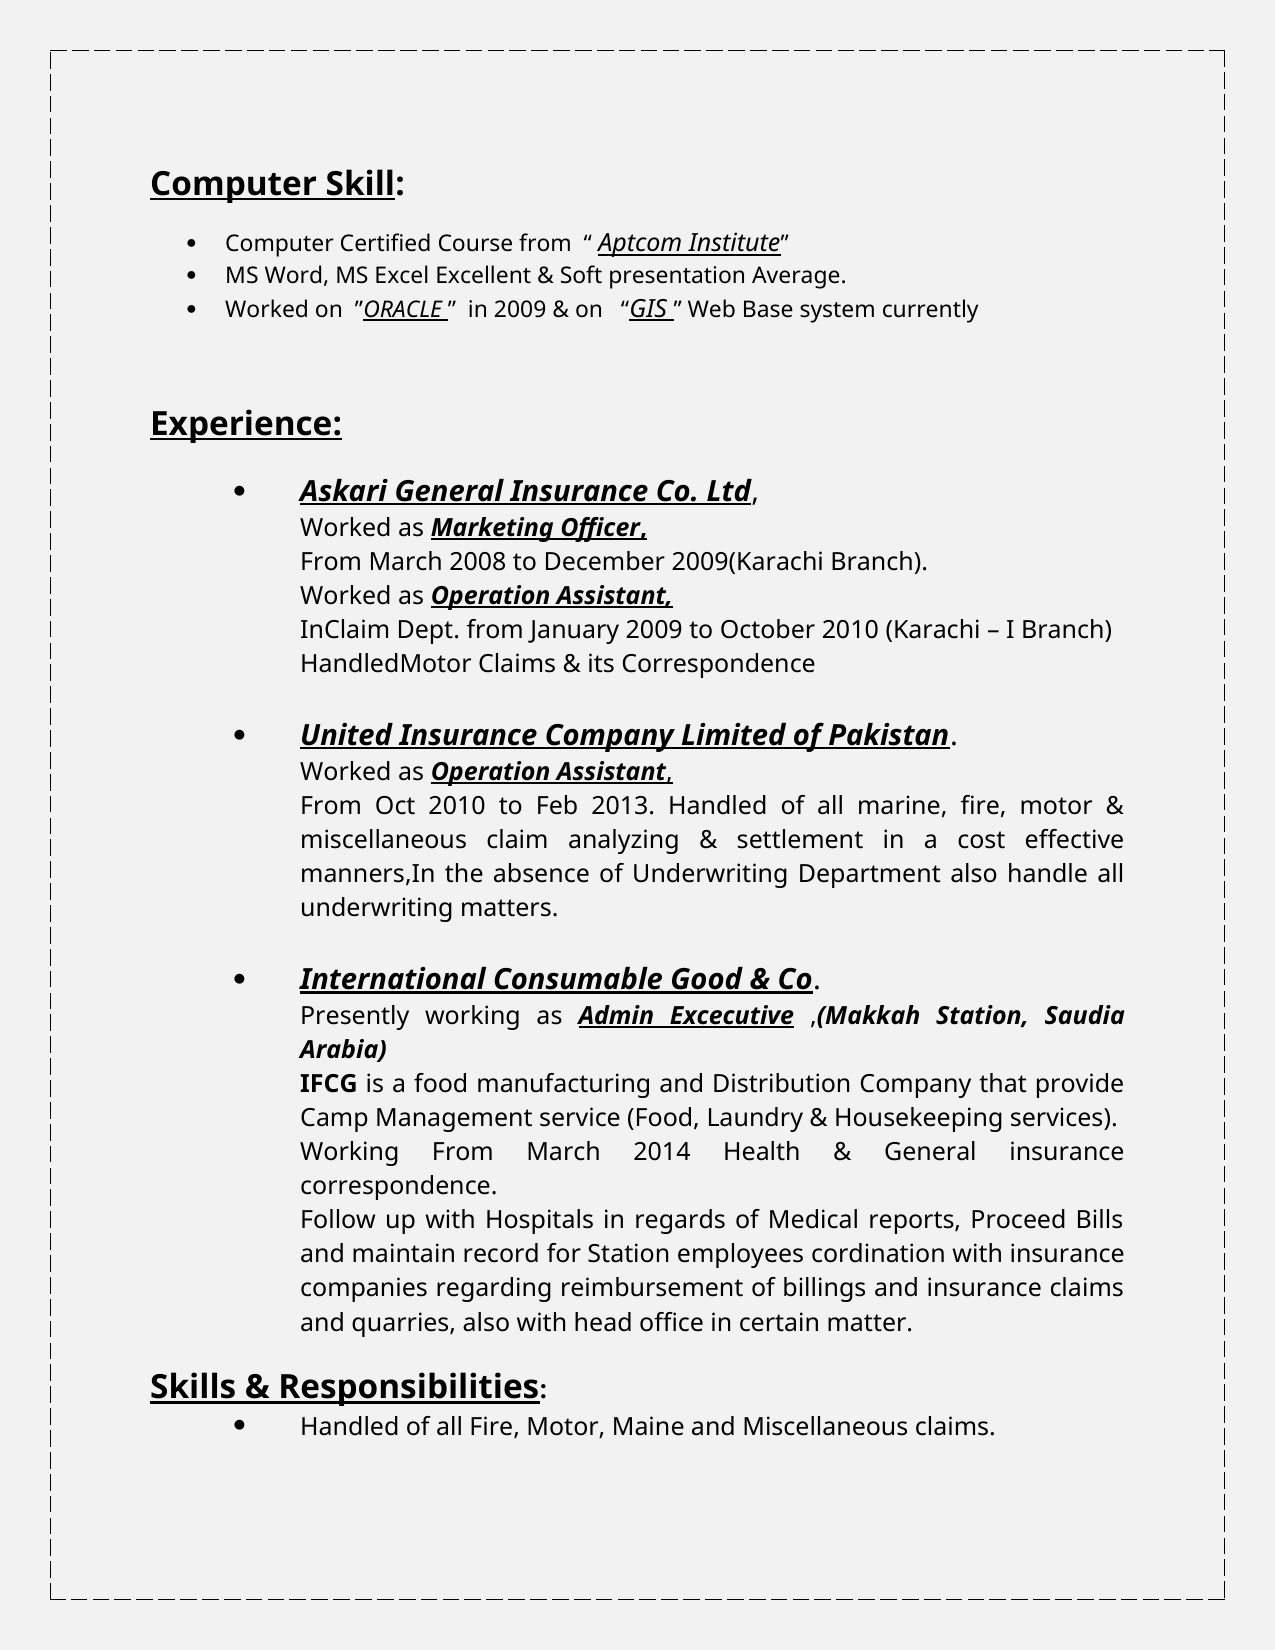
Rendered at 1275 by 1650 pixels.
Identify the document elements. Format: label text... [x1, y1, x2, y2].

list International Consumable Good & Co. [234, 958, 1125, 998]
list Computer Certified Course from “ Aptcom Institute” [187, 225, 1125, 259]
text Worked as Operation Assistant, [300, 578, 1125, 612]
text From March 2008 to December 2009(Karachi Branch). [300, 543, 1125, 578]
text HandledMotor Claims & its Correspondence [300, 646, 1125, 680]
list Handled of all Fire, Motor, Maine and Miscellaneous claims. [225, 1409, 1125, 1443]
text Working From March 2014 Health & General insurance correspondence. [300, 1134, 1125, 1202]
text Skills & Responsibilities: [150, 1363, 1125, 1409]
text Computer Skill: [150, 175, 1125, 200]
text From Oct 2010 to Feb 2013. Handled of all marine, fire, motor & miscellaneous claim analyzing & settlement in a cost effective manners,In the absence of Underwriting Department also handle all underwriting matters. [300, 788, 1125, 924]
list United Insurance Company Limited of Pakistan. [234, 714, 1125, 753]
text Worked as Marketing Officer, [300, 509, 1125, 543]
list Worked on ”ORACLE ” in 2009 & on “GIS ” Web Base system currently [187, 290, 1125, 324]
text Worked as Operation Assistant, [300, 753, 1125, 788]
list Askari General Insurance Co. Ltd, [234, 470, 1125, 509]
text Follow up with Hospitals in regards of Medical reports, Proceed Bills and maintain record for Station employees cordination with insurance companies regarding reimbursement of billings and insurance claims and quarries, also with head office in certain matter. [300, 1202, 1125, 1338]
text IFCG is a food manufacturing and Distribution Company that provide Camp Management service (Food, Laundry & Housekeeping services). [300, 1066, 1125, 1134]
text Experience: [150, 399, 1125, 445]
text Presently working as Admin Excecutive ,(Makkah Station, Saudia Arabia) [300, 998, 1125, 1066]
list MS Word, MS Excel Excellent & Soft presentation Average. [187, 259, 1125, 290]
text InClaim Dept. from January 2009 to October 2010 (Karachi – I Branch) [300, 612, 1125, 646]
